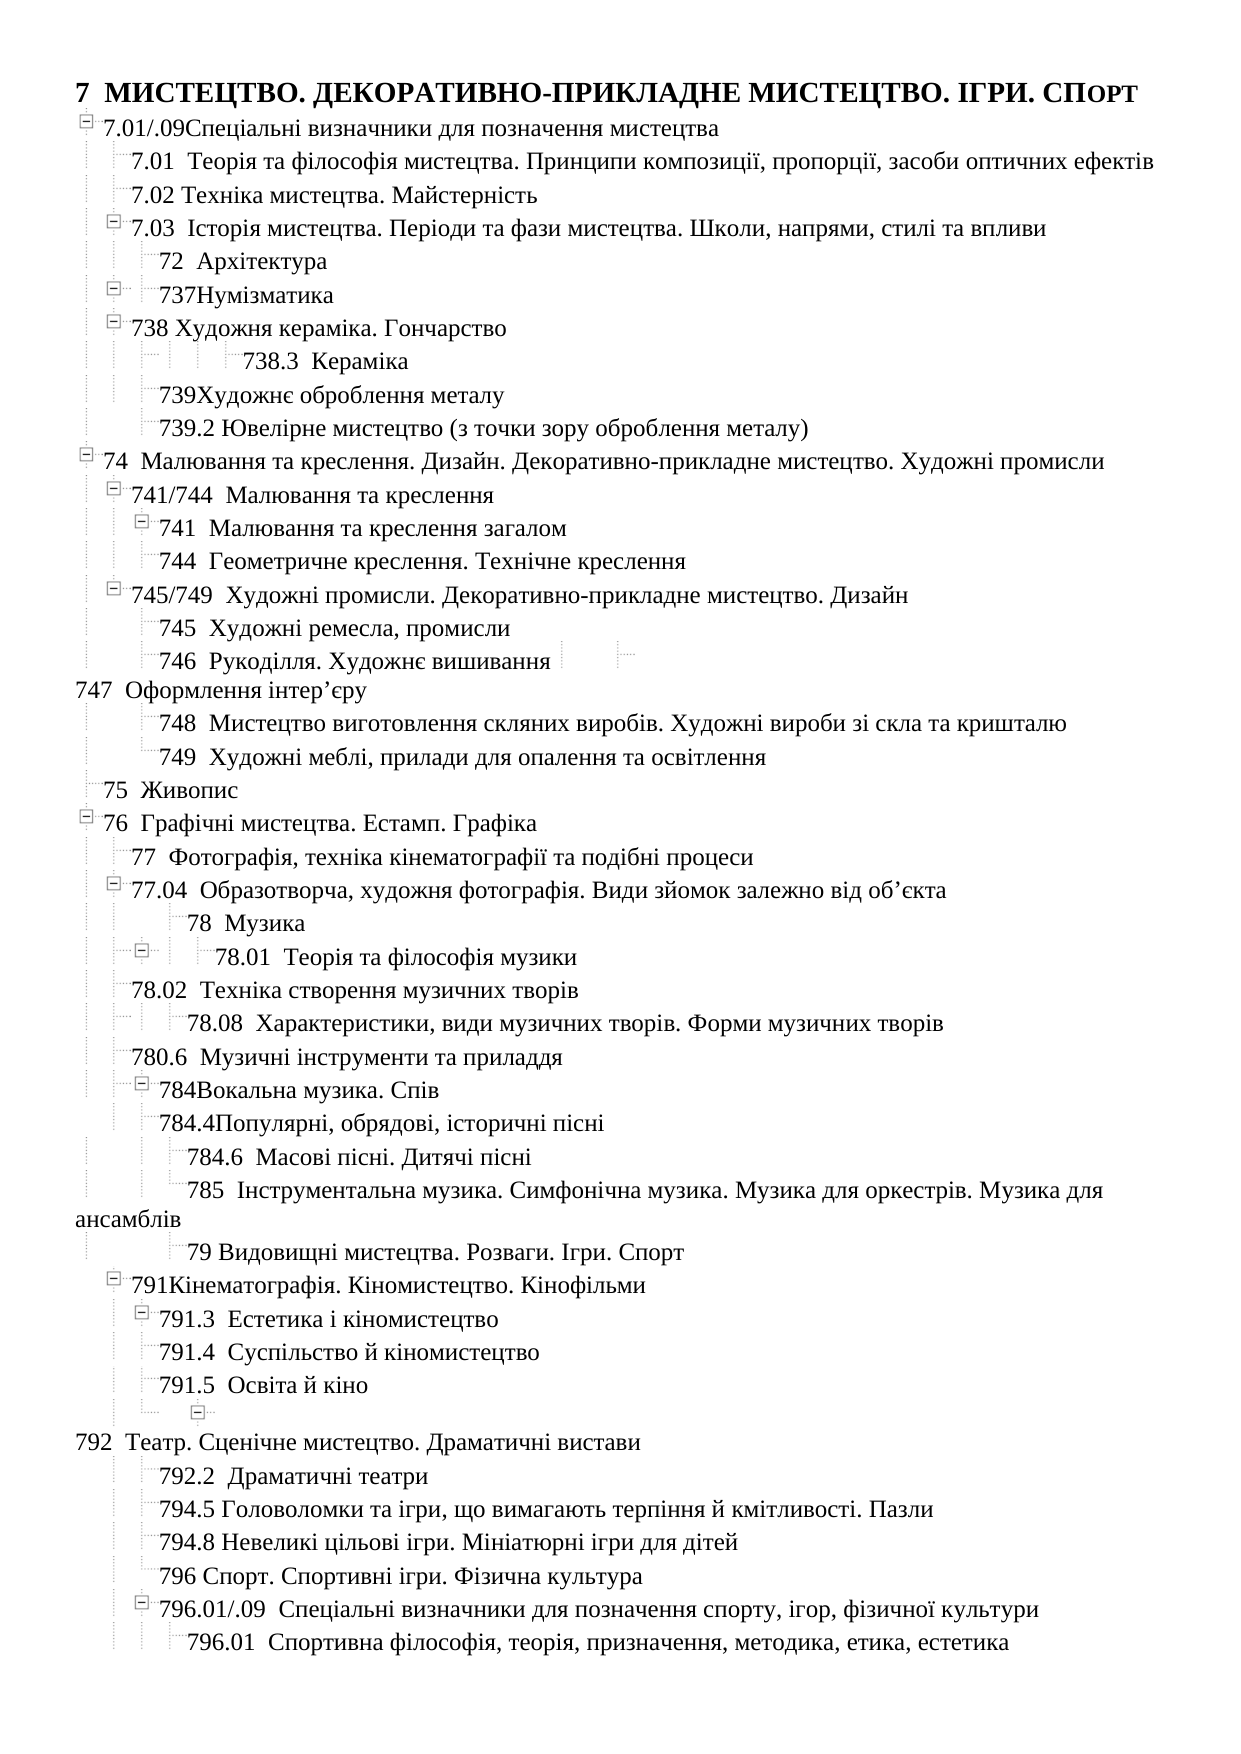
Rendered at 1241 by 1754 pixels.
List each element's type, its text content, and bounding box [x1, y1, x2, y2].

text 794.5 Головоломки та ігри, що вимагають терпіння й кмітливості. Пазли [75, 1489, 1165, 1523]
picture [550, 641, 635, 670]
text 744 Геометричне креслення. Технічне креслення [75, 542, 1165, 575]
text 785 Інструментальна музика. Симфонічна музика. Музика для оркестрів. Музика для ансамблів [75, 1171, 1165, 1233]
text 76 Графічні мистецтва. Естамп. Графіка [75, 804, 1165, 837]
picture [75, 108, 103, 137]
text 780.6 Музичні інструменти та приладдя [75, 1037, 1165, 1071]
picture [75, 770, 103, 799]
text 77 Фотографія, техніка кінематографії та подібні процеси [75, 837, 1165, 871]
picture [75, 1489, 159, 1518]
picture [75, 508, 159, 537]
text 75 Живопис [75, 771, 1165, 804]
picture [75, 241, 159, 270]
text 792 Театр. Сценічне мистецтво. Драматичні вистави [75, 1427, 1165, 1456]
picture [75, 1266, 131, 1294]
text 741/744 Малювання та креслення [75, 475, 1165, 508]
text 749 Художні меблі, прилади для опалення та освітлення [75, 737, 1165, 771]
text 738 Художня кераміка. Гончарство [75, 308, 1165, 342]
text 78.08 Характеристики, види музичних творів. Форми музичних творів [75, 1004, 1165, 1037]
text 77.04 Образотворча, художня фотографія. Види зйомок залежно від об’єкта [75, 871, 1165, 904]
text 739.2 Ювелірне мистецтво (з точки зору оброблення металу) [75, 408, 1165, 442]
text 7.02 Техніка мистецтва. Майстерність [75, 175, 1165, 208]
picture [75, 408, 159, 437]
picture [75, 1299, 159, 1328]
picture [75, 375, 159, 404]
text 794.8 Невеликі цільові ігри. Мініатюрні ігри для дітей [75, 1523, 1165, 1556]
text 791Кінематографія. Кіномистецтво. Кінофільми [75, 1266, 1165, 1299]
picture [75, 1170, 187, 1199]
picture [75, 475, 131, 504]
picture [75, 1366, 159, 1394]
picture [75, 341, 243, 370]
picture [75, 1589, 159, 1618]
picture [75, 1456, 159, 1484]
picture [75, 903, 187, 932]
text 74 Малювання та креслення. Дизайн. Декоративно-прикладне мистецтво. Художні промисли [75, 442, 1165, 475]
picture [75, 141, 131, 170]
text 791.3 Естетика і кіномистецтво [75, 1299, 1165, 1333]
text 737Нумізматика [75, 275, 1165, 308]
text 792.2 Драматичні театри [75, 1456, 1165, 1489]
picture [75, 970, 131, 999]
picture [75, 441, 103, 470]
picture [75, 308, 131, 337]
text 791.5 Освіта й кіно [75, 1366, 1165, 1399]
text 78 Музика [75, 904, 1165, 937]
picture [75, 703, 159, 732]
picture [75, 1556, 159, 1584]
picture [75, 275, 159, 304]
picture [75, 1037, 131, 1066]
picture [75, 1003, 187, 1032]
picture [75, 837, 131, 866]
text 796.01/.09 Спеціальні визначники для позначення спорту, ігор, фізичної культури [75, 1589, 1165, 1623]
text 796 Спорт. Спортивні ігри. Фізична культура [75, 1556, 1165, 1589]
text 784Вокальна музика. Спів [75, 1071, 1165, 1104]
text 739Художнє оброблення металу [75, 375, 1165, 408]
picture [75, 803, 103, 832]
picture [75, 870, 131, 899]
text 748 Мистецтво виготовлення скляних виробів. Художні вироби зі скла та кришталю [75, 704, 1165, 737]
picture [75, 1332, 159, 1361]
text 784.6 Масові пісні. Дитячі пісні [75, 1137, 1165, 1171]
picture [75, 1522, 159, 1551]
text 7.03 Історія мистецтва. Періоди та фази мистецтва. Школи, напрями, стилі та впливи [75, 208, 1165, 242]
picture [75, 208, 131, 237]
text 747 Оформлення інтер’єру [75, 675, 1165, 704]
text 745/749 Художні промисли. Декоративно-прикладне мистецтво. Дизайн [75, 575, 1165, 608]
picture [75, 1232, 187, 1261]
picture [75, 1070, 159, 1099]
picture [75, 575, 131, 604]
picture [75, 737, 159, 766]
text 738.3 Кераміка [75, 342, 1165, 375]
text 72 Архітектура [75, 242, 1165, 275]
text 7.01/.09Спеціальні визначники для позначення мистецтва [75, 108, 1165, 142]
text 796.01 Спортивна філософія, теорія, призначення, методика, етика, естетика [75, 1623, 1165, 1656]
picture [75, 608, 159, 637]
picture [75, 937, 215, 966]
text 784.4Популярні, обрядові, історичні пісні [75, 1104, 1165, 1137]
picture [75, 1399, 215, 1428]
text 7.01 Теорія та філософія мистецтва. Принципи композиції, пропорції, засоби оптичних ефектів [75, 142, 1165, 175]
text 741 Малювання та креслення загалом [75, 508, 1165, 542]
picture [75, 175, 131, 204]
text 745 Художні ремесла, промисли [75, 608, 1165, 642]
text 791.4 Суспільство й кіномистецтво [75, 1333, 1165, 1366]
text 746 Рукоділля. Художнє вишивання [75, 642, 1165, 675]
text 7 МИСТЕЦТВО. ДЕКОРАТИВНО-ПРИКЛАДНЕ МИСТЕЦТВО. ІГРИ. СПОРТ [75, 75, 1165, 108]
text 79 Видовищні мистецтва. Розваги. Ігри. Спорт [75, 1233, 1165, 1266]
picture [75, 541, 159, 570]
picture [75, 1622, 187, 1651]
text 78.01 Теорія та філософія музики [75, 937, 1165, 971]
text 78.02 Техніка створення музичних творів [75, 971, 1165, 1004]
picture [75, 1137, 187, 1166]
picture [75, 1103, 159, 1132]
picture [75, 641, 159, 670]
